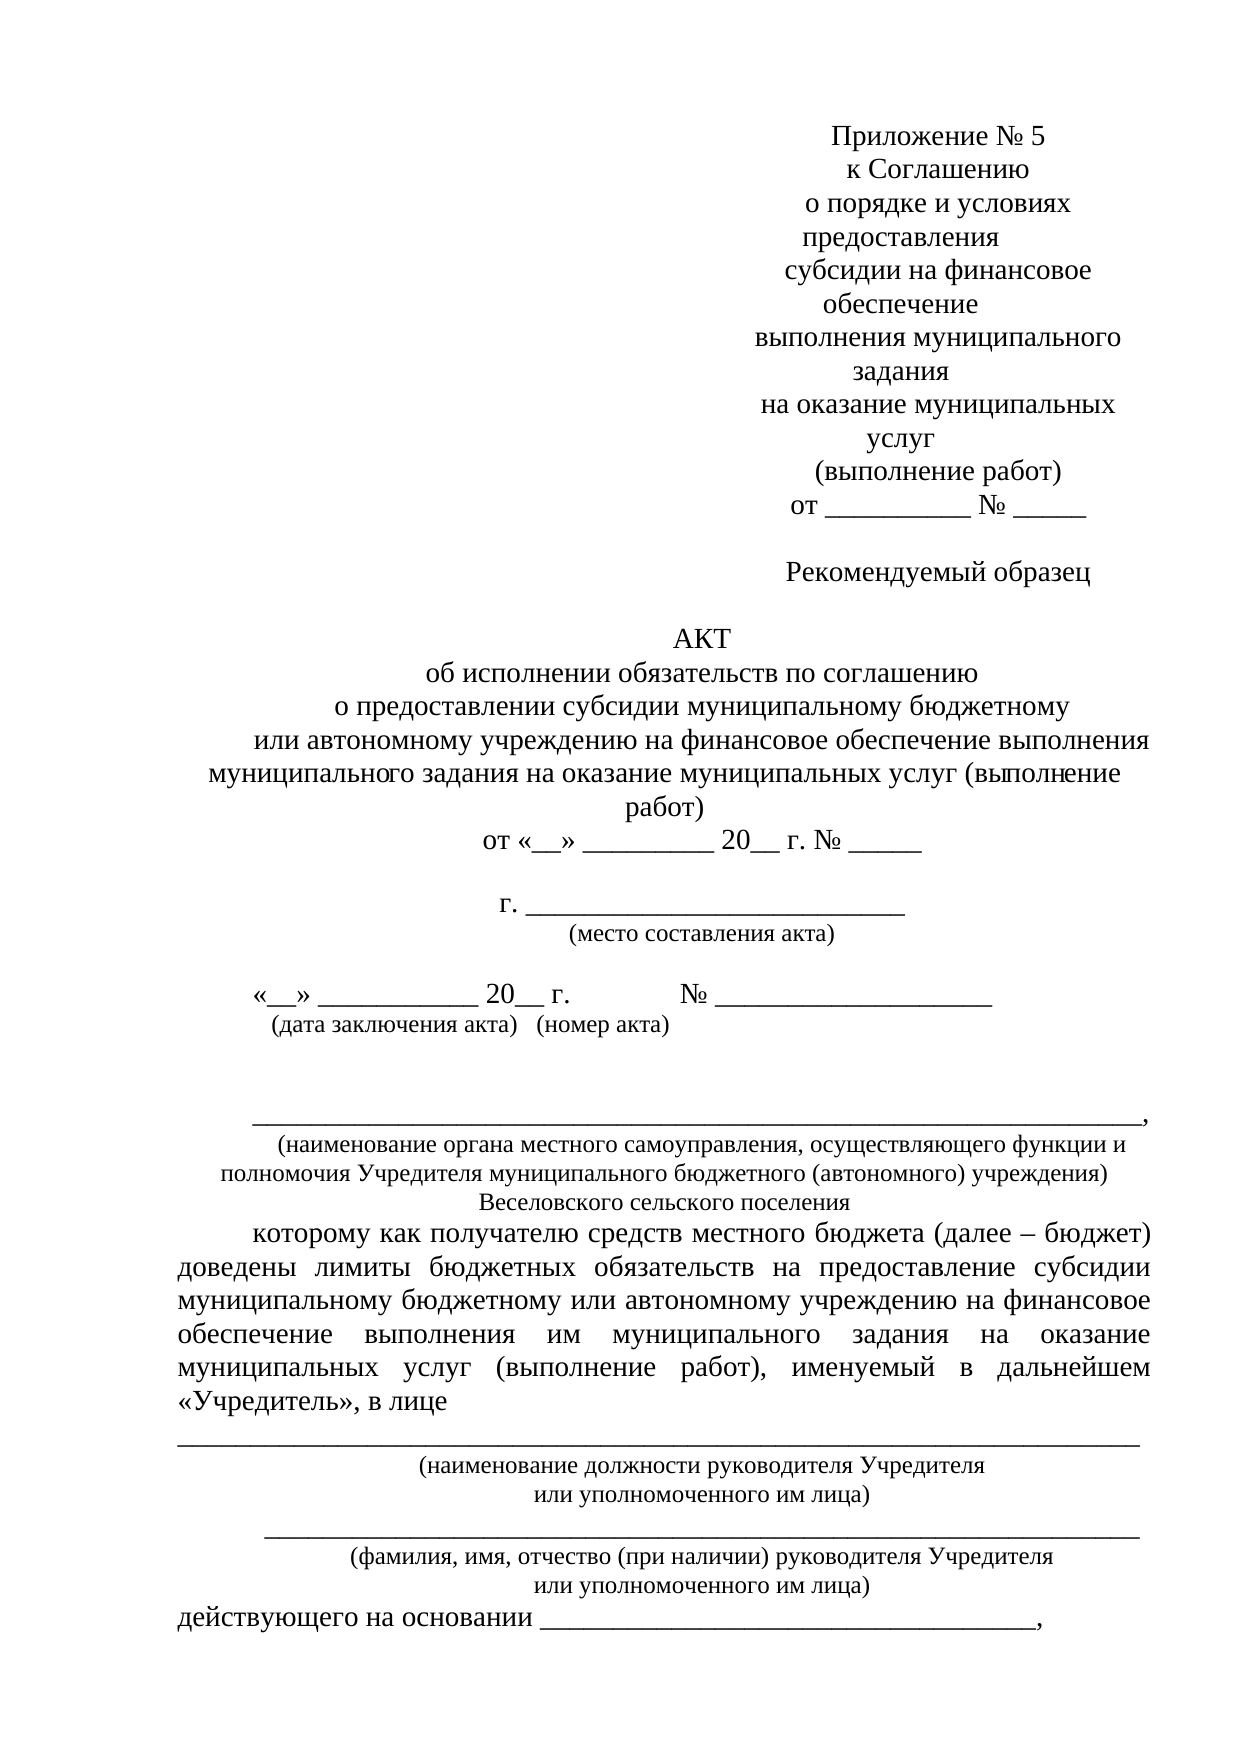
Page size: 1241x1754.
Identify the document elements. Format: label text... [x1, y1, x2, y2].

text о предоставлении субсидии муниципальному бюджетному [177, 688, 1152, 722]
text или уполномоченного им лица) [177, 1479, 1152, 1508]
text (выполнение работ) [649, 453, 1152, 487]
text к Соглашению [649, 152, 1152, 185]
text об исполнении обязательств по соглашению [177, 655, 1152, 688]
text «__» ___________ 20__ г. № ___________________ [177, 976, 1152, 1009]
text или уполномоченного им лица) [177, 1570, 1152, 1599]
text от «__» _________ 20__ г. № _____ [177, 822, 1152, 856]
text АКТ [177, 621, 1152, 655]
text (фамилия, имя, отчество (при наличии) руководителя Учредителя [177, 1541, 1152, 1570]
text от __________ № _____ [649, 487, 1152, 521]
text __________________________________________________________________ [177, 1417, 1152, 1450]
text субсидии на финансовое обеспечение [649, 252, 1152, 319]
text Рекомендуемый образец [649, 554, 1152, 588]
text г. __________________________ [177, 885, 1152, 918]
text ____________________________________________________________ [177, 1508, 1152, 1541]
text (место составления акта) [177, 918, 1152, 947]
text (наименование органа местного самоуправления, осуществляющего функции и полномочия Учредителя муниципального бюджетного (автономного) учреждения) Веселовского сельского поселения [177, 1129, 1152, 1215]
text или автономному учреждению на финансовое обеспечение выполнения муниципального задания на оказание муниципальных услуг (выполнение работ) [177, 722, 1152, 822]
text выполнения муниципального задания [649, 319, 1152, 386]
text действующего на основании __________________________________, [177, 1599, 1152, 1632]
text о порядке и условиях предоставления [649, 185, 1152, 252]
text (наименование должности руководителя Учредителя [177, 1450, 1152, 1479]
text на оказание муниципальных услуг [649, 386, 1152, 453]
text которому как получателю средств местного бюджета (далее – бюджет) доведены лимиты бюджетных обязательств на предоставление субсидии муниципальному бюджетному или автономному учреждению на финансовое обеспечение выполнения им муниципального задания на оказание муниципальных услуг (выполнение работ), именуемый в дальнейшем «Учредитель», в лице [177, 1215, 1152, 1417]
text _____________________________________________________________, [177, 1096, 1152, 1129]
text (дата заключения акта) (номер акта) [177, 1009, 1152, 1038]
text Приложение № 5 [649, 118, 1152, 152]
